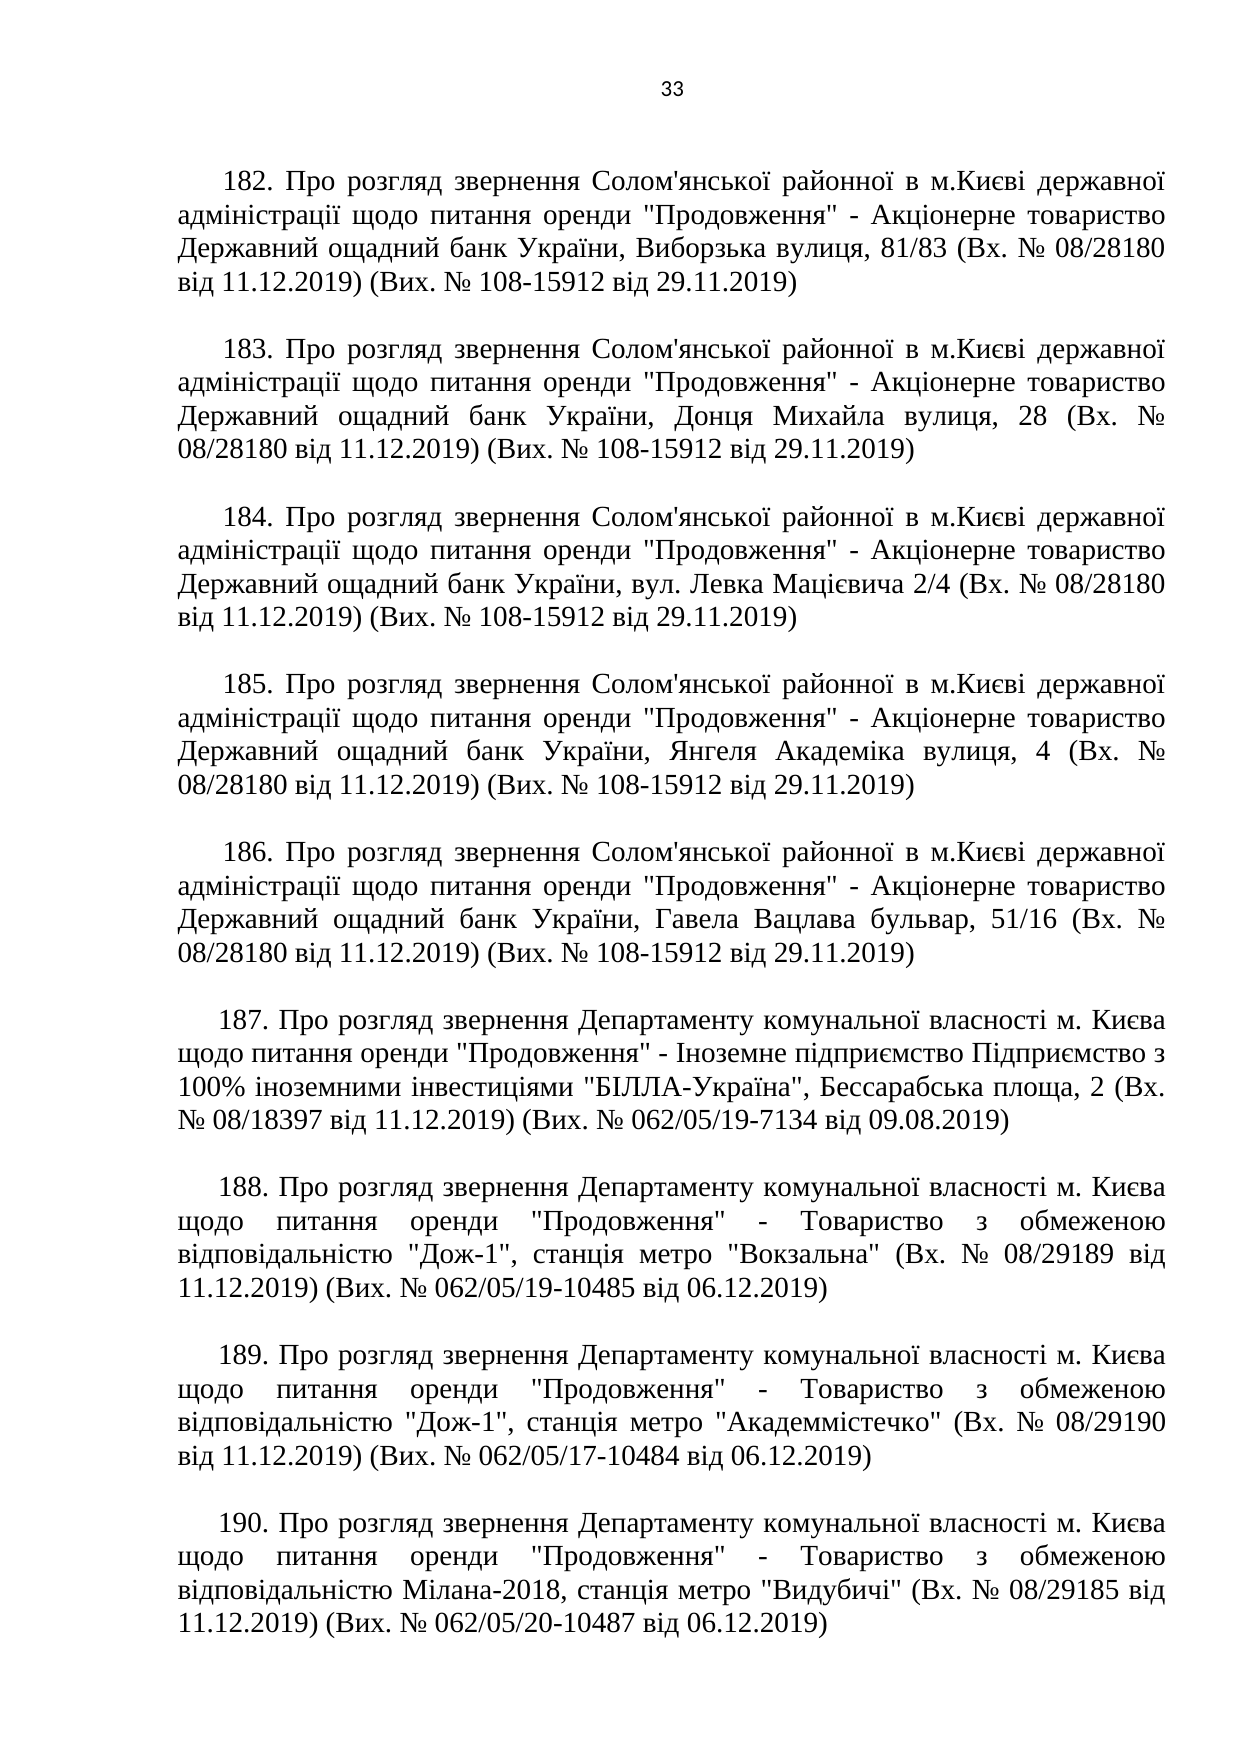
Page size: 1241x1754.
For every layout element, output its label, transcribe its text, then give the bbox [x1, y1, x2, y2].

text 185. Про розгляд звернення Солом'янської районної в м.Києві державної адміністрації щодо питання оренди "Продовження" - Акціонерне товариство Державний ощадний банк України, Янгеля Академіка вулиця, 4 (Вх. № 08/28180 від 11.12.2019) (Вих. № 108-15912 від 29.11.2019) [177, 666, 1167, 801]
text 183. Про розгляд звернення Солом'янської районної в м.Києві державної адміністрації щодо питання оренди "Продовження" - Акціонерне товариство Державний ощадний банк України, Донця Михайла вулиця, 28 (Вх. № 08/28180 від 11.12.2019) (Вих. № 108-15912 від 29.11.2019) [177, 331, 1167, 465]
text 184. Про розгляд звернення Солом'янської районної в м.Києві державної адміністрації щодо питання оренди "Продовження" - Акціонерне товариство Державний ощадний банк України, вул. Левка Мацієвича 2/4 (Вх. № 08/28180 від 11.12.2019) (Вих. № 108-15912 від 29.11.2019) [177, 499, 1167, 633]
text 182. Про розгляд звернення Солом'янської районної в м.Києві державної адміністрації щодо питання оренди "Продовження" - Акціонерне товариство Державний ощадний банк України, Виборзька вулиця, 81/83 (Вх. № 08/28180 від 11.12.2019) (Вих. № 108-15912 від 29.11.2019) [177, 163, 1167, 297]
text 188. Про розгляд звернення Департаменту комунальної власності м. Києва щодо питання оренди "Продовження" - Товариство з обмеженою відповідальністю "Дож-1", станція метро "Вокзальна" (Вх. № 08/29189 від 11.12.2019) (Вих. № 062/05/19-10485 від 06.12.2019) [177, 1169, 1167, 1304]
text 189. Про розгляд звернення Департаменту комунальної власності м. Києва щодо питання оренди "Продовження" - Товариство з обмеженою відповідальністю "Дож-1", станція метро "Академмістечко" (Вх. № 08/29190 від 11.12.2019) (Вих. № 062/05/17-10484 від 06.12.2019) [177, 1337, 1167, 1471]
text 190. Про розгляд звернення Департаменту комунальної власності м. Києва щодо питання оренди "Продовження" - Товариство з обмеженою відповідальністю Мілана-2018, станція метро "Видубичі" (Вх. № 08/29185 від 11.12.2019) (Вих. № 062/05/20-10487 від 06.12.2019) [177, 1505, 1167, 1639]
text 187. Про розгляд звернення Департаменту комунальної власності м. Києва щодо питання оренди "Продовження" - Іноземне підприємство Підприємство з 100% іноземними інвестиціями "БІЛЛА-Україна", Бессарабська площа, 2 (Вх. № 08/18397 від 11.12.2019) (Вих. № 062/05/19-7134 від 09.08.2019) [177, 1002, 1167, 1136]
text 186. Про розгляд звернення Солом'янської районної в м.Києві державної адміністрації щодо питання оренди "Продовження" - Акціонерне товариство Державний ощадний банк України, Гавела Вацлава бульвар, 51/16 (Вх. № 08/28180 від 11.12.2019) (Вих. № 108-15912 від 29.11.2019) [177, 834, 1167, 968]
